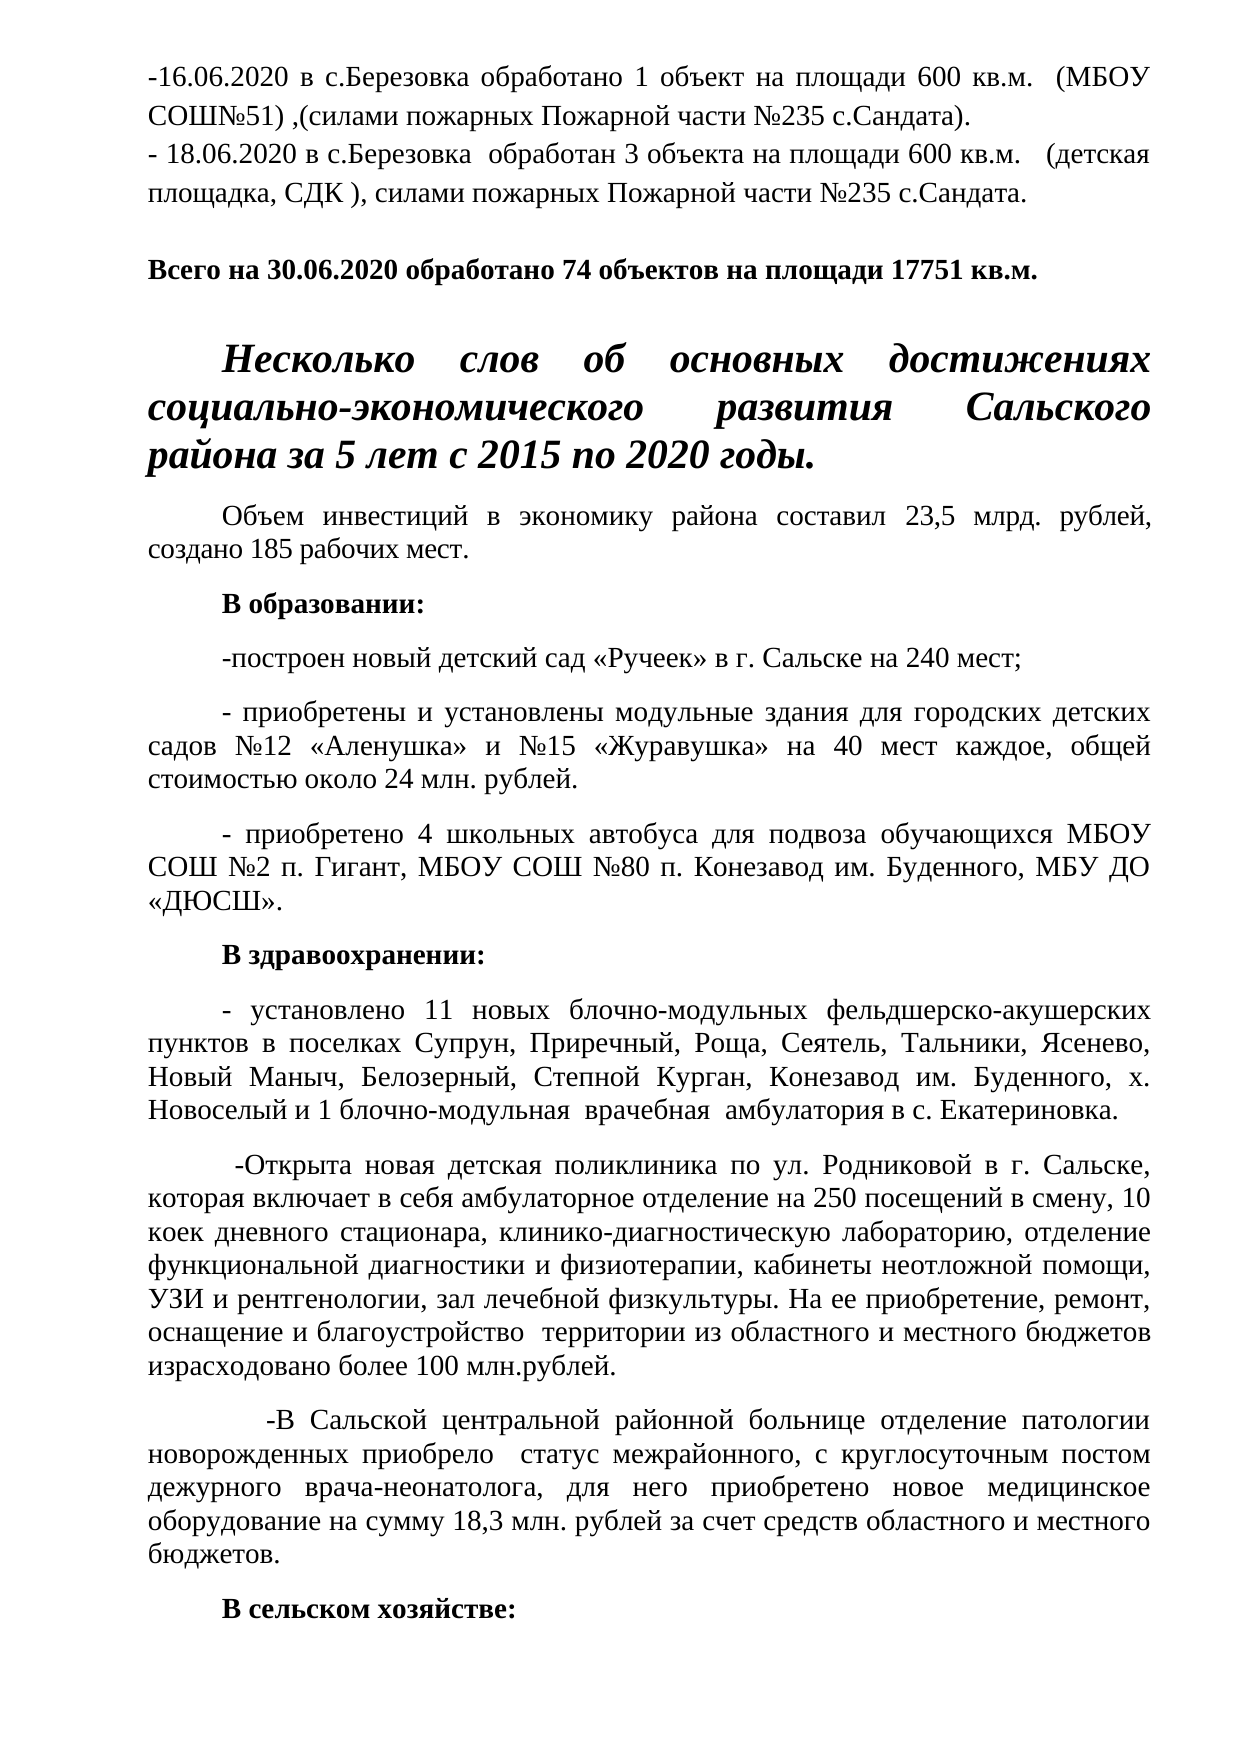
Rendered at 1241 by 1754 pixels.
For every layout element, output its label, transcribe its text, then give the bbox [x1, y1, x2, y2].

text В сельском хозяйстве: [148, 1591, 1152, 1624]
text -Открыта новая детская поликлиника по ул. Родниковой в г. Сальске, которая включает в себя амбулаторное отделение на 250 посещений в смену, 10 коек дневного стационара, клинико-диагностическую лабораторию, отделение функциональной диагностики и физиотерапии, кабинеты неотложной помощи, УЗИ и рентгенологии, зал лечебной физкультуры. На ее приобретение, ремонт, оснащение и благоустройство территории из областного и местного бюджетов израсходовано более 100 млн.рублей. [148, 1147, 1152, 1382]
text - 18.06.2020 в с.Березовка обработан 3 объекта на площади 600 кв.м. (детская площадка, СДК ), силами пожарных Пожарной части №235 с.Сандата. [148, 136, 1152, 208]
text - приобретено 4 школьных автобуса для подвоза обучающихся МБОУ СОШ №2 п. Гигант, МБОУ СОШ №80 п. Конезавод им. Буденного, МБУ ДО «ДЮСШ». [148, 816, 1152, 917]
text В здравоохранении: [148, 937, 1152, 971]
text -В Сальской центральной районной больнице отделение патологии новорожденных приобрело статус межрайонного, с круглосуточным постом дежурного врача-неонатолога, для него приобретено новое медицинское оборудование на сумму 18,3 млн. рублей за счет средств областного и местного бюджетов. [148, 1402, 1152, 1570]
text - установлено 11 новых блочно-модульных фельдшерско-акушерских пунктов в поселках Супрун, Приречный, Роща, Сеятель, Тальники, Ясенево, Новый Маныч, Белозерный, Степной Курган, Конезавод им. Буденного, х. Новоселый и 1 блочно-модульная врачебная амбулатория в с. Екатериновка. [148, 992, 1152, 1126]
text -построен новый детский сад «Ручеек» в г. Сальске на 240 мест; [148, 640, 1152, 674]
text Объем инвестиций в экономику района составил 23,5 млрд. рублей, создано 185 рабочих мест. [148, 498, 1152, 565]
text Всего на 30.06.2020 обработано 74 объектов на площади 17751 кв.м. [148, 252, 1152, 285]
text Несколько слов об основных достижениях социально-экономического развития Сальского района за 5 лет с 2015 по 2020 годы. [148, 333, 1152, 477]
text - приобретены и установлены модульные здания для городских детских садов №12 «Аленушка» и №15 «Журавушка» на 40 мест каждое, общей стоимостью около 24 млн. рублей. [148, 694, 1152, 795]
text В образовании: [148, 586, 1152, 619]
text -16.06.2020 в с.Березовка обработано 1 объект на площади 600 кв.м. (МБОУ СОШ№51) ,(силами пожарных Пожарной части №235 с.Сандата). [148, 59, 1152, 131]
